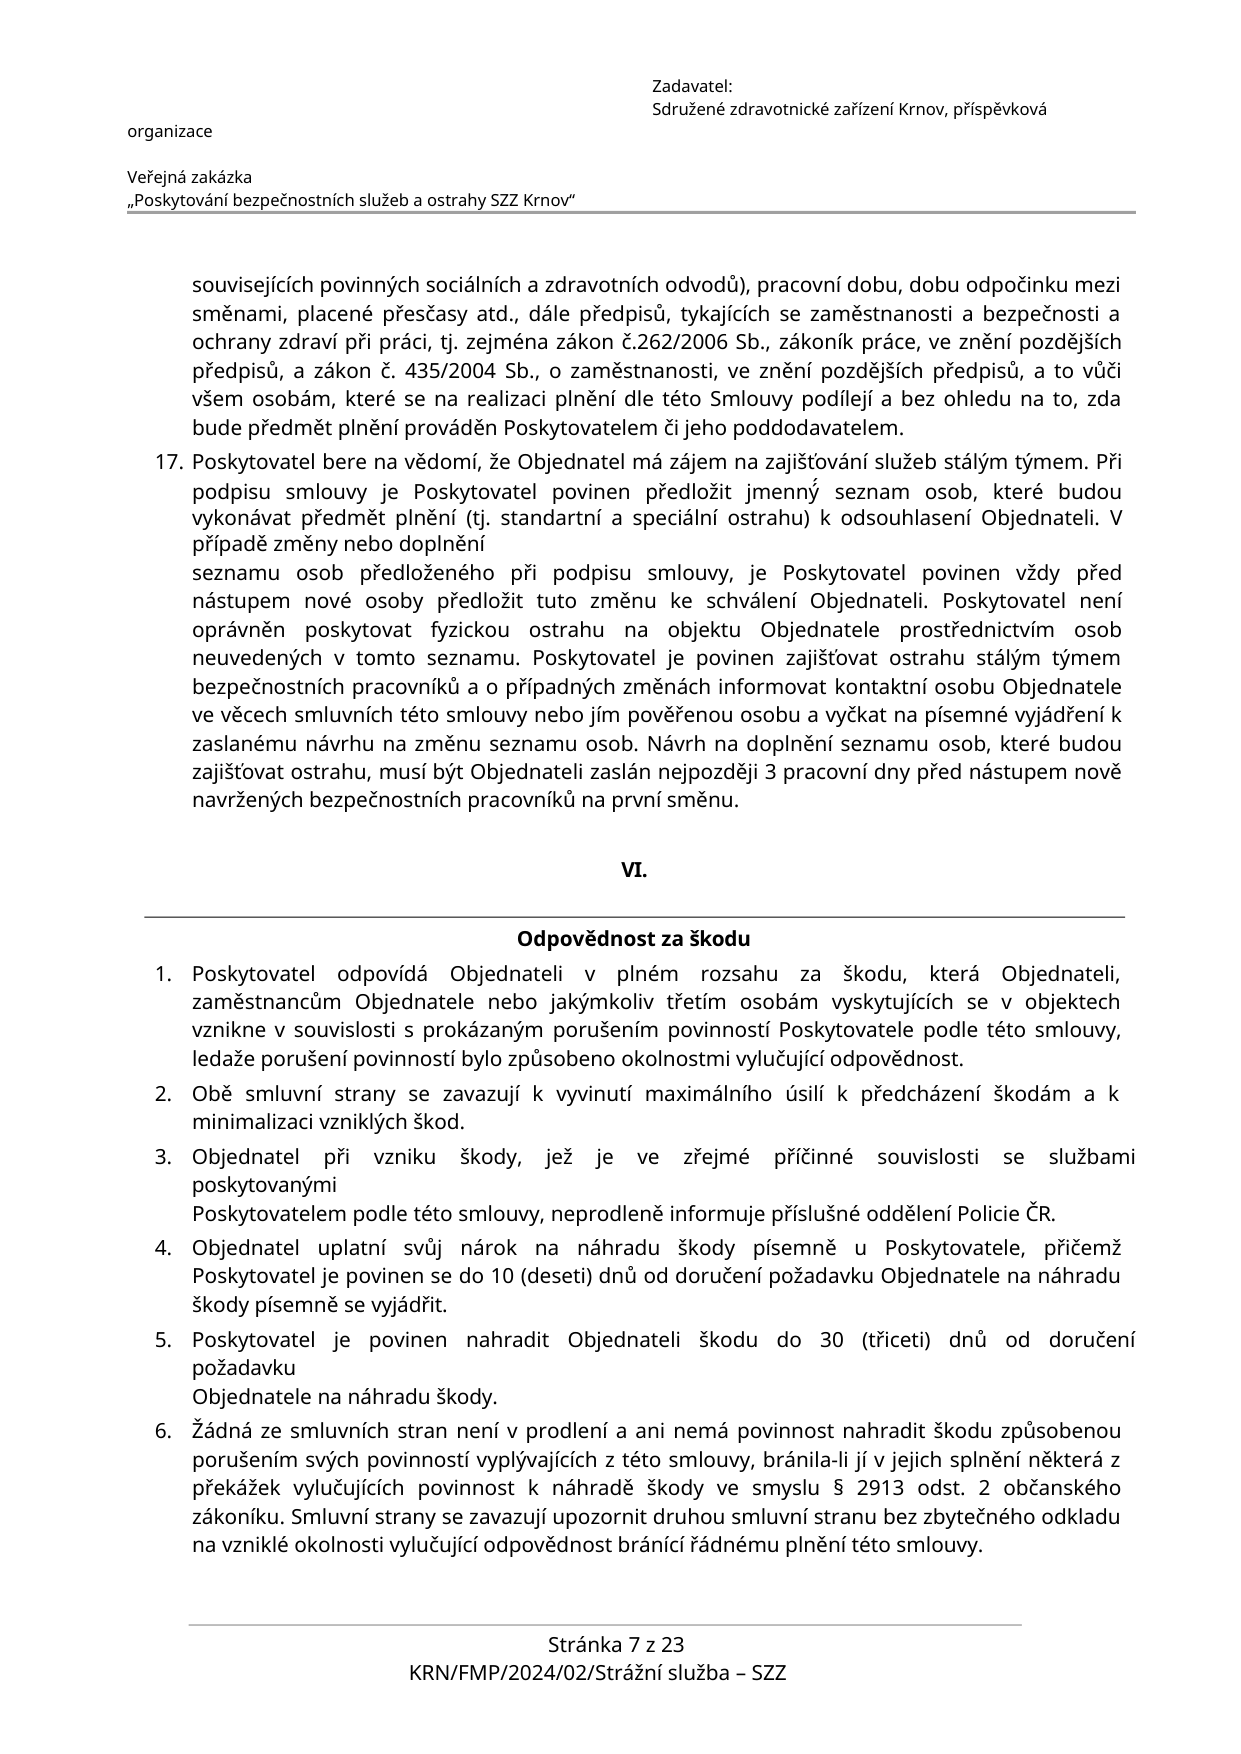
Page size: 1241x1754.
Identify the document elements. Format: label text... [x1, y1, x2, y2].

text Odpovědnost za škodu [517, 889, 1136, 952]
list Poskytovatel je povinen nahradit Objednateli škodu do 30 (třiceti) dnů od doručení požadavku [154, 1325, 1136, 1382]
list Objednatel při vzniku škody, jež je ve zřejmé příčinné souvislosti se službami poskytovanými [154, 1142, 1136, 1199]
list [154, 271, 1122, 441]
list Poskytovatel odpovídá Objednateli v plném rozsahu za škodu, která Objednateli, zaměstnancům Objednatele nebo jakýmkoliv třetím osobám vyskytujících se v objektech vznikne v souvislosti s prokázaným porušením povinností Poskytovatele podle této smlouvy, ledaže porušení povinností bylo způsobeno okolnostmi vylučující odpovědnost. [154, 959, 1122, 1072]
text Objednatele na náhradu škody. [192, 1382, 1136, 1410]
text Poskytovatelem podle této smlouvy, neprodleně informuje příslušné oddělení Policie ČR. [192, 1199, 1136, 1227]
list Poskytovatel bere na vědomí, že Objednatel má zájem na zajišťování služeb stálým týmem. Při podpisu smlouvy je Poskytovatel povinen předložit jmenný́ seznam osob, které budou vykonávat předmět plnění (tj. standartní a speciální ostrahu) k odsouhlasení Objednateli. V případě změny nebo doplnění [154, 449, 1122, 558]
subtitle VI. [133, 855, 1136, 883]
text seznamu osob předloženého při podpisu smlouvy, je Poskytovatel povinen vždy před nástupem nové osoby předložit tuto změnu ke schválení Objednateli. Poskytovatel není oprávněn poskytovat fyzickou ostrahu na objektu Objednatele prostřednictvím osob neuvedených v tomto seznamu. Poskytovatel je povinen zajišťovat ostrahu stálým týmem bezpečnostních pracovníků a o případných změnách informovat kontaktní osobu Objednatele ve věcech smluvních této smlouvy nebo jím pověřenou osobu a vyčkat na písemné vyjádření k zaslanému návrhu na změnu seznamu osob. Návrh na doplnění seznamu osob, které budou zajišťovat ostrahu, musí být Objednateli zaslán nejpozději 3 pracovní dny před nástupem nově navržených bezpečnostních pracovníků na první směnu. [192, 558, 1122, 814]
list Objednatel uplatní svůj nárok na náhradu škody písemně u Poskytovatele, přičemž Poskytovatel je povinen se do 10 (deseti) dnů od doručení požadavku Objednatele na náhradu škody písemně se vyjádřit. [154, 1233, 1122, 1318]
list Žádná ze smluvních stran není v prodlení a ani nemá povinnost nahradit škodu způsobenou porušením svých povinností vyplývajících z této smlouvy, bránila-li jí v jejich splnění některá z překážek vylučujících povinnost k náhradě škody ve smyslu § 2913 odst. 2 občanského zákoníku. Smluvní strany se zavazují upozornit druhou smluvní stranu bez zbytečného odkladu na vzniklé okolnosti vylučující odpovědnost bránící řádnému plnění této smlouvy. [154, 1416, 1122, 1559]
list Obě smluvní strany se zavazují k vyvinutí maximálního úsilí k předcházení škodám a k minimalizaci vzniklých škod. [154, 1079, 1121, 1136]
